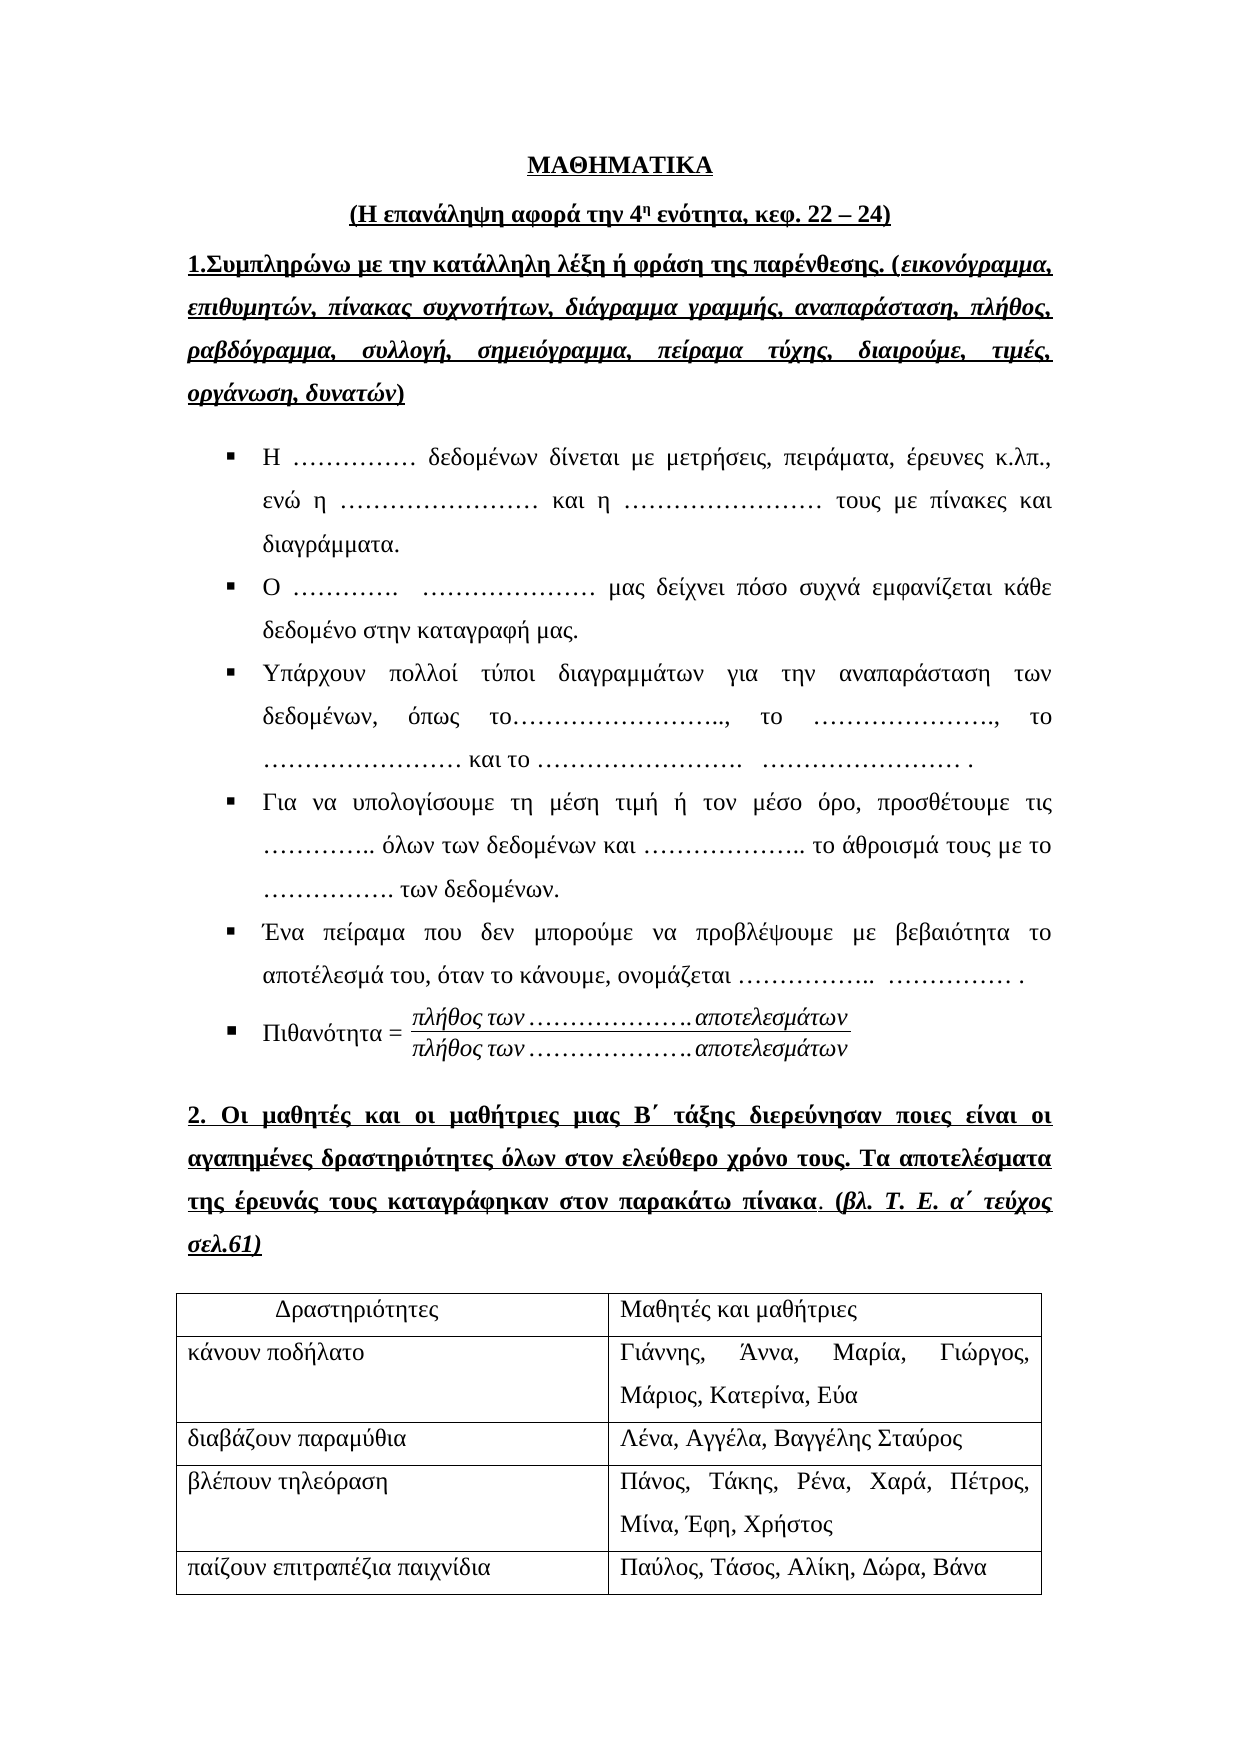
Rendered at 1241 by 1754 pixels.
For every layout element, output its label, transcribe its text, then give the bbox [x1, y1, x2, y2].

text 1.Συμπληρώνω με την κατάλληλη λέξη ή φράση της παρένθεσης. (εικονόγραμμα, επιθυμητών, πίνακας συχνοτήτων, διάγραμμα γραμμής, αναπαράσταση, πλήθος, ραβδόγραμμα, συλλογή, σημειόγραμμα, πείραμα τύχης, διαιρούμε, τιμές, οργάνωση, δυνατών) [187, 249, 1053, 317]
list Ένα πείραμα που δεν μπορούμε να προβλέψουμε με βεβαιότητα το αποτέλεσμά του, όταν το κάνουμε, ονομάζεται …………….. …………… . [225, 917, 1053, 989]
table_cell Παύλος, Τάσος, Αλίκη, Δώρα, Βάνα [609, 1552, 1041, 1594]
text 2. Οι μαθητές και οι μαθήτριες μιας Β΄ τάξης διερεύνησαν ποιες είναι οι αγαπημένες δραστηριότητες όλων στον ελεύθερο χρόνο τους. Τα αποτελέσματα της έρευνάς τους καταγράφηκαν στον παρακάτω πίνακα. (βλ. Τ. Ε. α΄ τεύχος σελ.61) [187, 1212, 1053, 1258]
table_cell βλέπουν τηλεόραση [177, 1466, 608, 1551]
text 1.Συμπληρώνω με την κατάλληλη λέξη ή φράση της παρένθεσης. (εικονόγραμμα, επιθυμητών, πίνακας συχνοτήτων, διάγραμμα γραμμής, αναπαράσταση, πλήθος, ραβδόγραμμα, συλλογή, σημειόγραμμα, πείραμα τύχης, διαιρούμε, τιμές, οργάνωση, δυνατών) [187, 362, 1053, 407]
list Υπάρχουν πολλοί τύποι διαγραμμάτων για την αναπαράσταση των δεδομένων, όπως το…………………….., το …………………., το …………………… και το ……………………. …………………… . [225, 658, 1053, 773]
text 2. Οι μαθητές και οι μαθήτριες μιας Β΄ τάξης διερεύνησαν ποιες είναι οι αγαπημένες δραστηριότητες όλων στον ελεύθερο χρόνο τους. Τα αποτελέσματα της έρευνάς τους καταγράφηκαν στον παρακάτω πίνακα. (βλ. Τ. Ε. α΄ τεύχος σελ.61) [187, 1126, 1053, 1211]
table_cell Λένα, Αγγέλα, Βαγγέλης Σταύρος [609, 1423, 1041, 1465]
table_cell κάνουν ποδήλατο [177, 1337, 608, 1422]
table_header Δραστηριότητες [177, 1294, 608, 1336]
list Η …………… δεδομένων δίνεται με μετρήσεις, πειράματα, έρευνες κ.λπ., ενώ η …………………… και η …………………… τους με πίνακες και διαγράμματα. [225, 442, 1053, 557]
text (Η επανάληψη αφορά την 4η ενότητα, κεφ. 22 – 24) [187, 199, 1053, 228]
table_cell παίζουν επιτραπέζια παιχνίδια [177, 1552, 608, 1594]
list Ο …………. ………………… μας δείχνει πόσο συχνά εμφανίζεται κάθε δεδομένο στην καταγραφή μας. [225, 572, 1053, 644]
text 1.Συμπληρώνω με την κατάλληλη λέξη ή φράση της παρένθεσης. (εικονόγραμμα, επιθυμητών, πίνακας συχνοτήτων, διάγραμμα γραμμής, αναπαράσταση, πλήθος, ραβδόγραμμα, συλλογή, σημειόγραμμα, πείραμα τύχης, διαιρούμε, τιμές, οργάνωση, δυνατών) [187, 318, 1053, 360]
table_cell Πάνος, Τάκης, Ρένα, Χαρά, Πέτρος, Μίνα, Έφη, Χρήστος [609, 1466, 1041, 1551]
list Πιθανότητα = [225, 1003, 1053, 1062]
table_cell Γιάννης, Άννα, Μαρία, Γιώργος, Μάριος, Κατερίνα, Εύα [609, 1337, 1041, 1422]
text 2. Οι μαθητές και οι μαθήτριες μιας Β΄ τάξης διερεύνησαν ποιες είναι οι αγαπημένες δραστηριότητες όλων στον ελεύθερο χρόνο τους. Τα αποτελέσματα της έρευνάς τους καταγράφηκαν στον παρακάτω πίνακα. (βλ. Τ. Ε. α΄ τεύχος σελ.61) [187, 1100, 1053, 1125]
text ΜΑΘΗΜΑΤΙΚΑ [187, 150, 1053, 179]
table_cell διαβάζουν παραμύθια [177, 1423, 608, 1465]
list Για να υπολογίσουμε τη μέση τιμή ή τον μέσο όρο, προσθέτουμε τις ………….. όλων των δεδομένων και ……………….. το άθροισμά τους με το ……………. των δεδομένων. [225, 787, 1053, 902]
table_header Μαθητές και μαθήτριες [609, 1294, 1041, 1336]
